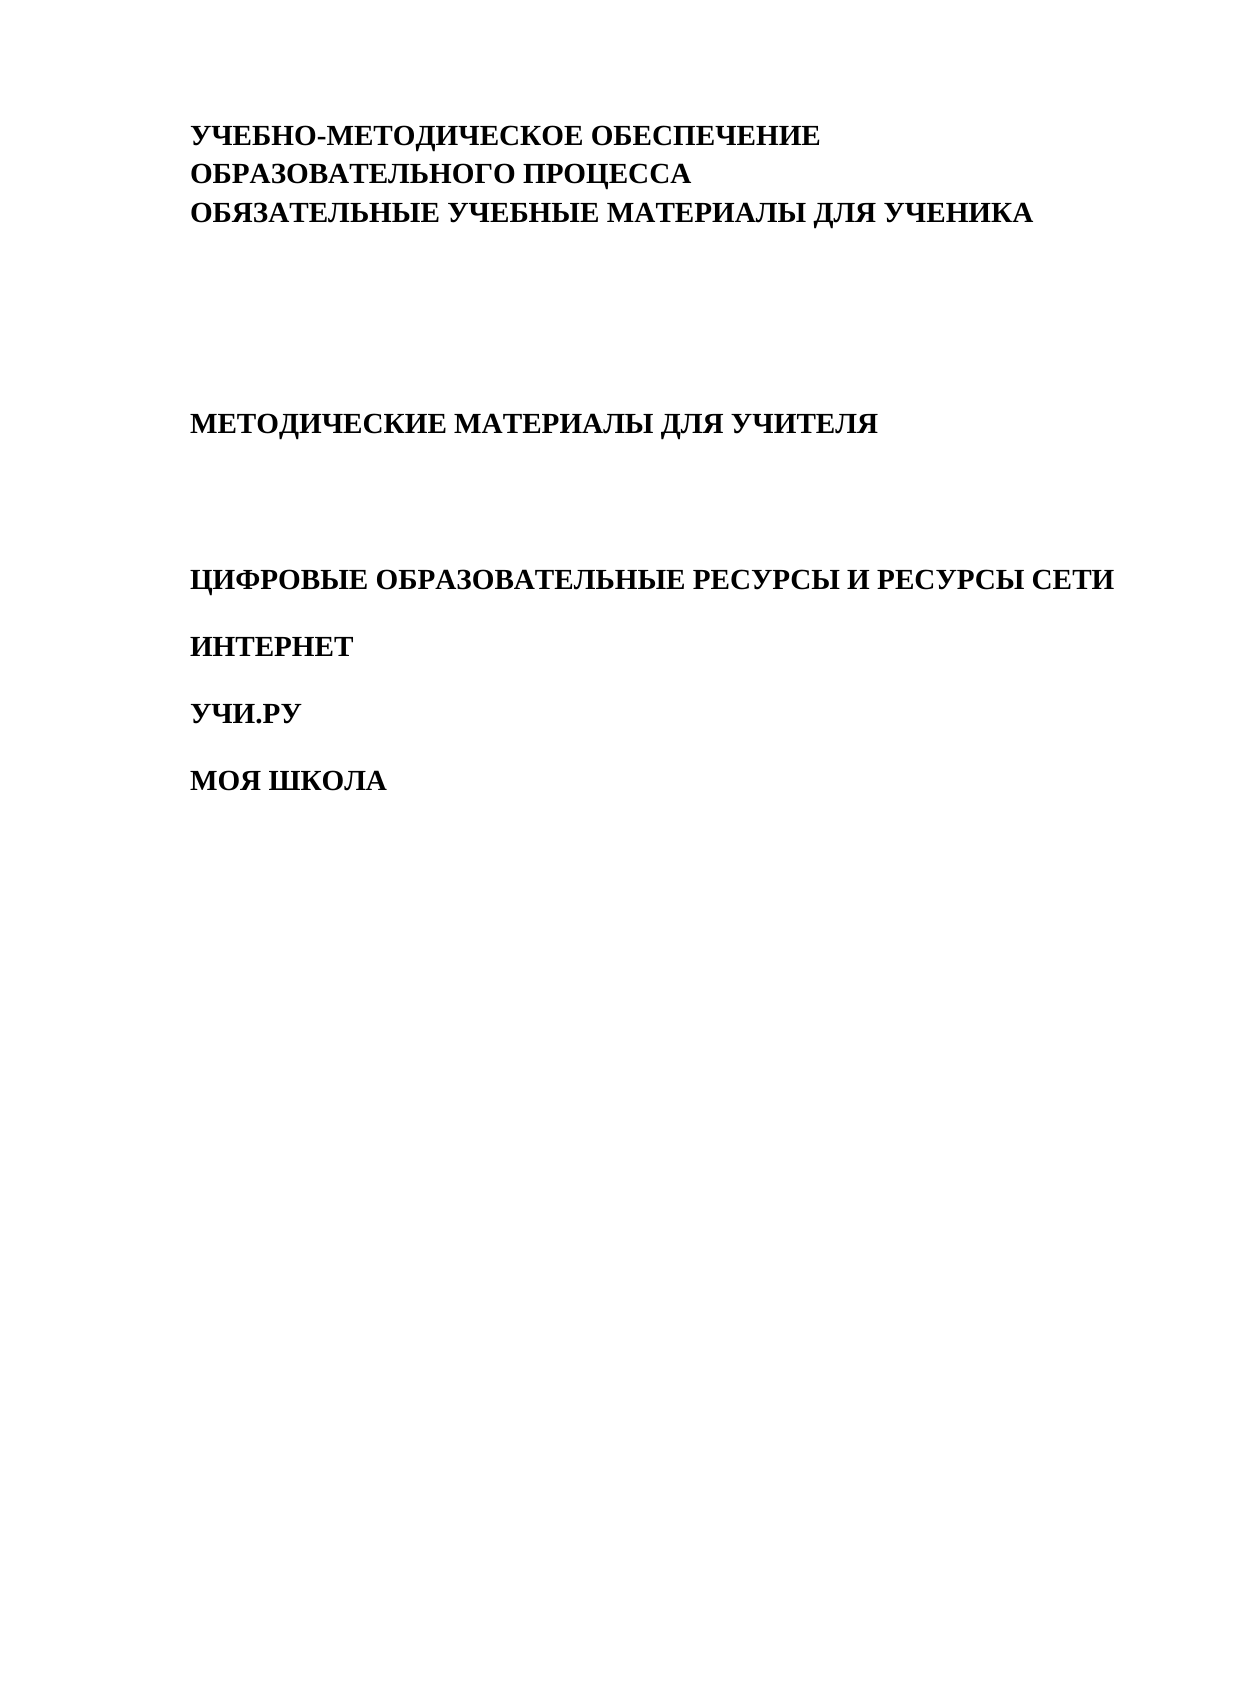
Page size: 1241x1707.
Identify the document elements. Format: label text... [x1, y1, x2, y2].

text МЕТОДИЧЕСКИЕ МАТЕРИАЛЫ ДЛЯ УЧИТЕЛЯ [190, 407, 1152, 440]
text ЦИФРОВЫЕ ОБРАЗОВАТЕЛЬНЫЕ РЕСУРСЫ И РЕСУРСЫ СЕТИ ИНТЕРНЕТ [190, 562, 1152, 662]
text ОБЯЗАТЕЛЬНЫЕ УЧЕБНЫЕ МАТЕРИАЛЫ ДЛЯ УЧЕНИКА [190, 195, 1152, 229]
text УЧЕБНО-МЕТОДИЧЕСКОЕ ОБЕСПЕЧЕНИЕ ОБРАЗОВАТЕЛЬНОГО ПРОЦЕССА [190, 118, 1152, 190]
text УЧИ.РУ МОЯ ШКОЛА [190, 696, 1152, 797]
